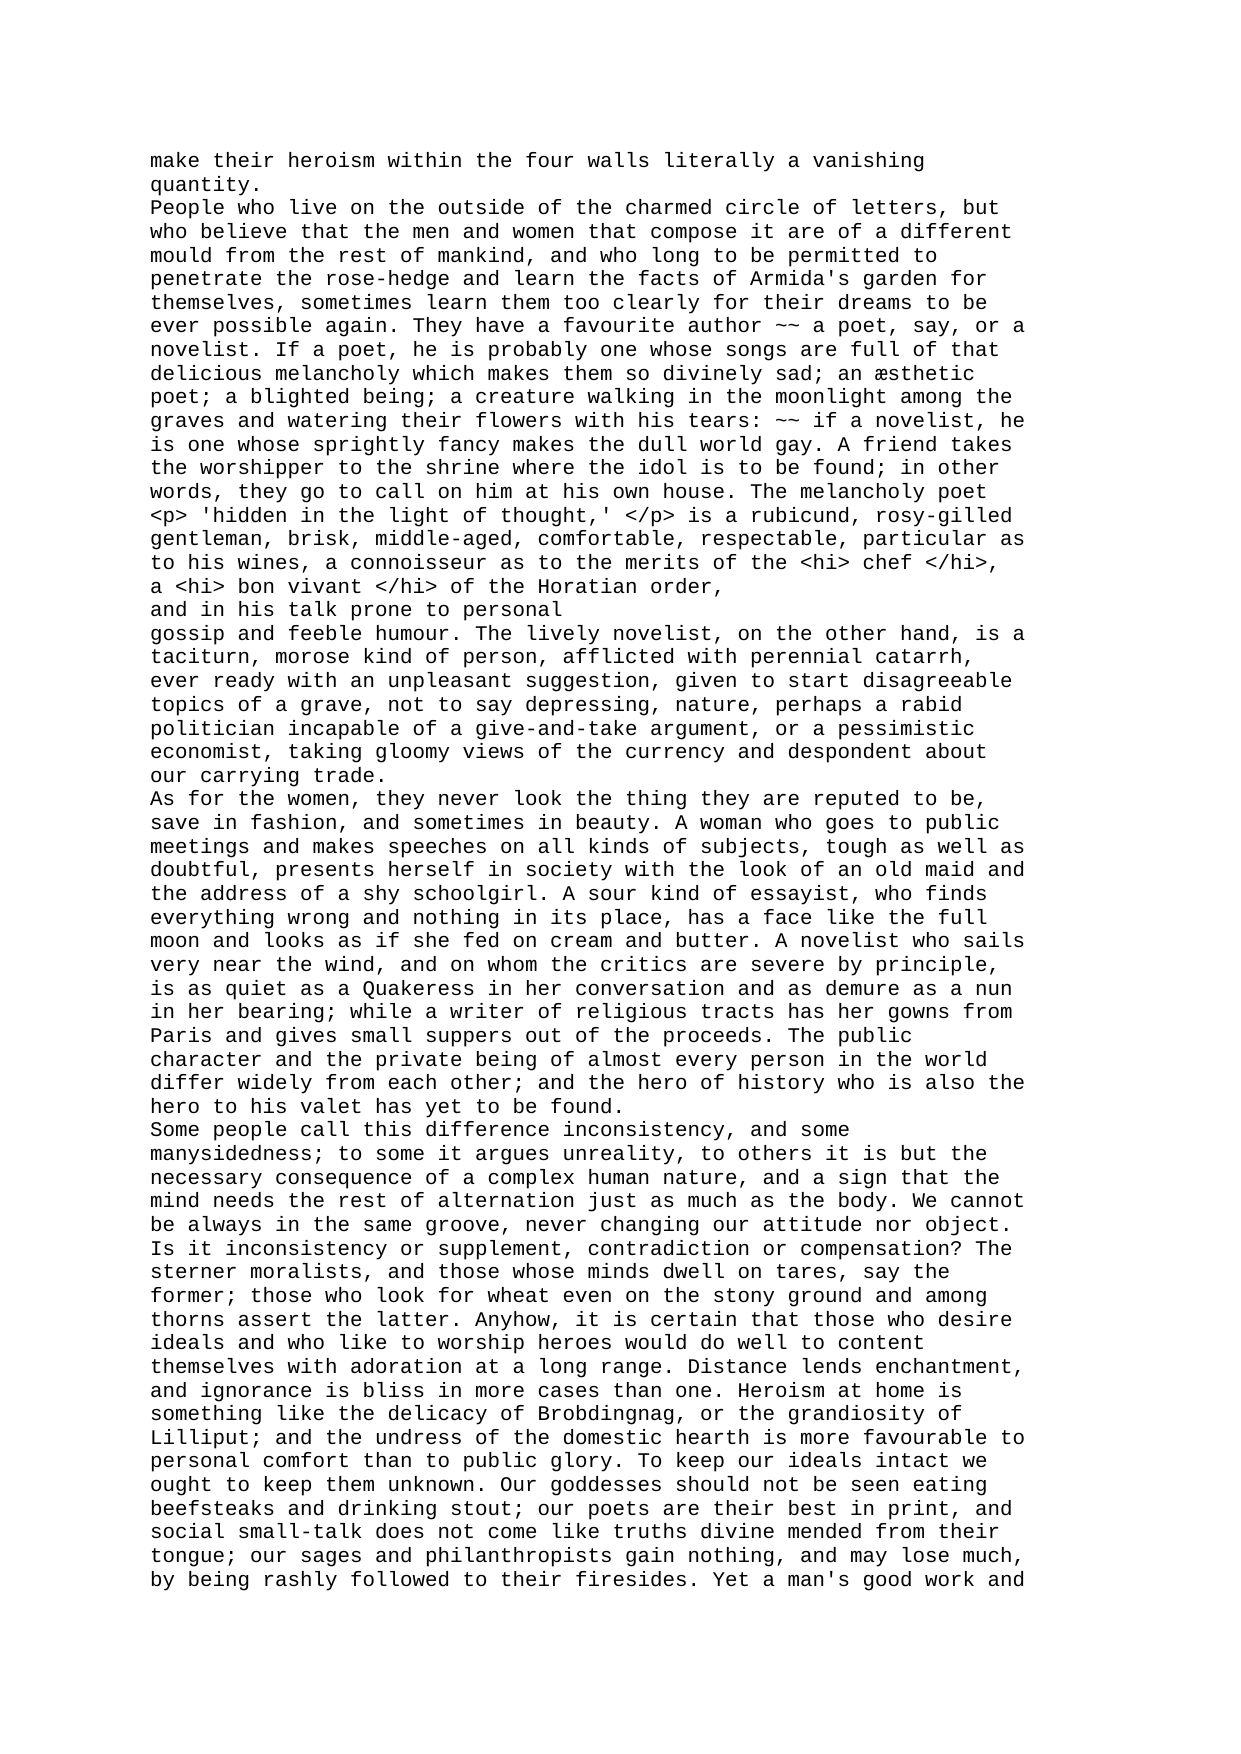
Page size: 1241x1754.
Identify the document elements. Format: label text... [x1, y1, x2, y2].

text Paris and gives small suppers out of the proceeds. The public [150, 1025, 1090, 1048]
text something like the delicacy of Brobdingnag, or the grandiosity of [150, 1403, 1090, 1427]
text be always in the same groove, never changing our attitude nor object. [150, 1214, 1090, 1238]
text gossip and feeble humour. The lively novelist, on the other hand, is a [150, 623, 1090, 647]
text quantity. [150, 174, 1090, 197]
text by being rashly followed to their firesides. Yet a man's good work and [150, 1569, 1090, 1592]
text words, they go to call on him at his own house. The melancholy poet [150, 481, 1090, 505]
text novelist. If a poet, he is probably one whose songs are full of that [150, 339, 1090, 363]
text is one whose sprightly fancy makes the dull world gay. A friend takes [150, 434, 1090, 457]
text character and the private being of almost every person in the world [150, 1048, 1090, 1072]
text ought to keep them unknown. Our goddesses should not be seen eating [150, 1474, 1090, 1498]
text former; those who look for wheat even on the stony ground and among [150, 1285, 1090, 1309]
text who believe that the men and women that compose it are of a different [150, 221, 1090, 244]
text necessary consequence of a complex human nature, and a sign that the [150, 1167, 1090, 1190]
text our carrying trade. [150, 765, 1090, 788]
text ever possible again. They have a favourite author ~~ a poet, say, or a [150, 316, 1090, 339]
text manysidedness; to some it argues unreality, to others it is but the [150, 1143, 1090, 1167]
text tongue; our sages and philanthropists gain nothing, and may lose much, [150, 1545, 1090, 1569]
text graves and watering their flowers with his tears: ~~ if a novelist, he [150, 410, 1090, 434]
text Some people call this difference inconsistency, and some [150, 1119, 1090, 1143]
text personal comfort than to public glory. To keep our ideals intact we [150, 1451, 1090, 1474]
text social small-talk does not come like truths divine mended from their [150, 1521, 1090, 1545]
text topics of a grave, not to say depressing, nature, perhaps a rabid [150, 694, 1090, 717]
text to his wines, a connoisseur as to the merits of the <hi> chef </hi>, [150, 552, 1090, 576]
text a <hi> bon vivant </hi> of the Horatian order, [150, 576, 1090, 599]
text save in fashion, and sometimes in beauty. A woman who goes to public [150, 812, 1090, 836]
text delicious melancholy which makes them so divinely sad; an æsthetic [150, 363, 1090, 386]
text As for the women, they never look the thing they are reputed to be, [150, 788, 1090, 812]
text People who live on the outside of the charmed circle of letters, but [150, 197, 1090, 221]
text doubtful, presents herself in society with the look of an old maid and [150, 859, 1090, 883]
text is as quiet as a Quakeress in her conversation and as demure as a nun [150, 978, 1090, 1001]
text themselves, sometimes learn them too clearly for their dreams to be [150, 292, 1090, 316]
text ever ready with an unpleasant suggestion, given to start disagreeable [150, 670, 1090, 694]
text thorns assert the latter. Anyhow, it is certain that those who desire [150, 1309, 1090, 1332]
text themselves with adoration at a long range. Distance lends enchantment, [150, 1356, 1090, 1379]
text and ignorance is bliss in more cases than one. Heroism at home is [150, 1379, 1090, 1403]
text differ widely from each other; and the hero of history who is also the [150, 1072, 1090, 1096]
text sterner moralists, and those whose minds dwell on tares, say the [150, 1261, 1090, 1285]
text and in his talk prone to personal [150, 599, 1090, 623]
text meetings and makes speeches on all kinds of subjects, tough as well as [150, 836, 1090, 859]
text economist, taking gloomy views of the currency and despondent about [150, 741, 1090, 765]
text <p> 'hidden in the light of thought,' </p> is a rubicund, rosy-gilled [150, 505, 1090, 528]
text ideals and who like to worship heroes would do well to content [150, 1332, 1090, 1356]
text penetrate the rose-hedge and learn the facts of Armida's garden for [150, 268, 1090, 292]
text politician incapable of a give-and-take argument, or a pessimistic [150, 717, 1090, 741]
text beefsteaks and drinking stout; our poets are their best in print, and [150, 1498, 1090, 1521]
text make their heroism within the four walls literally a vanishing [150, 150, 1090, 174]
text in her bearing; while a writer of religious tracts has her gowns from [150, 1001, 1090, 1025]
text gentleman, brisk, middle-aged, comfortable, respectable, particular as [150, 528, 1090, 552]
text very near the wind, and on whom the critics are severe by principle, [150, 954, 1090, 978]
text Lilliput; and the undress of the domestic hearth is more favourable to [150, 1427, 1090, 1451]
text Is it inconsistency or supplement, contradiction or compensation? The [150, 1238, 1090, 1261]
text hero to his valet has yet to be found. [150, 1096, 1090, 1119]
text mould from the rest of mankind, and who long to be permitted to [150, 244, 1090, 268]
text poet; a blighted being; a creature walking in the moonlight among the [150, 386, 1090, 410]
text everything wrong and nothing in its place, has a face like the full [150, 907, 1090, 930]
text the address of a shy schoolgirl. A sour kind of essayist, who finds [150, 883, 1090, 907]
text moon and looks as if she fed on cream and butter. A novelist who sails [150, 930, 1090, 954]
text the worshipper to the shrine where the idol is to be found; in other [150, 457, 1090, 481]
text mind needs the rest of alternation just as much as the body. We cannot [150, 1190, 1090, 1214]
text taciturn, morose kind of person, afflicted with perennial catarrh, [150, 647, 1090, 670]
